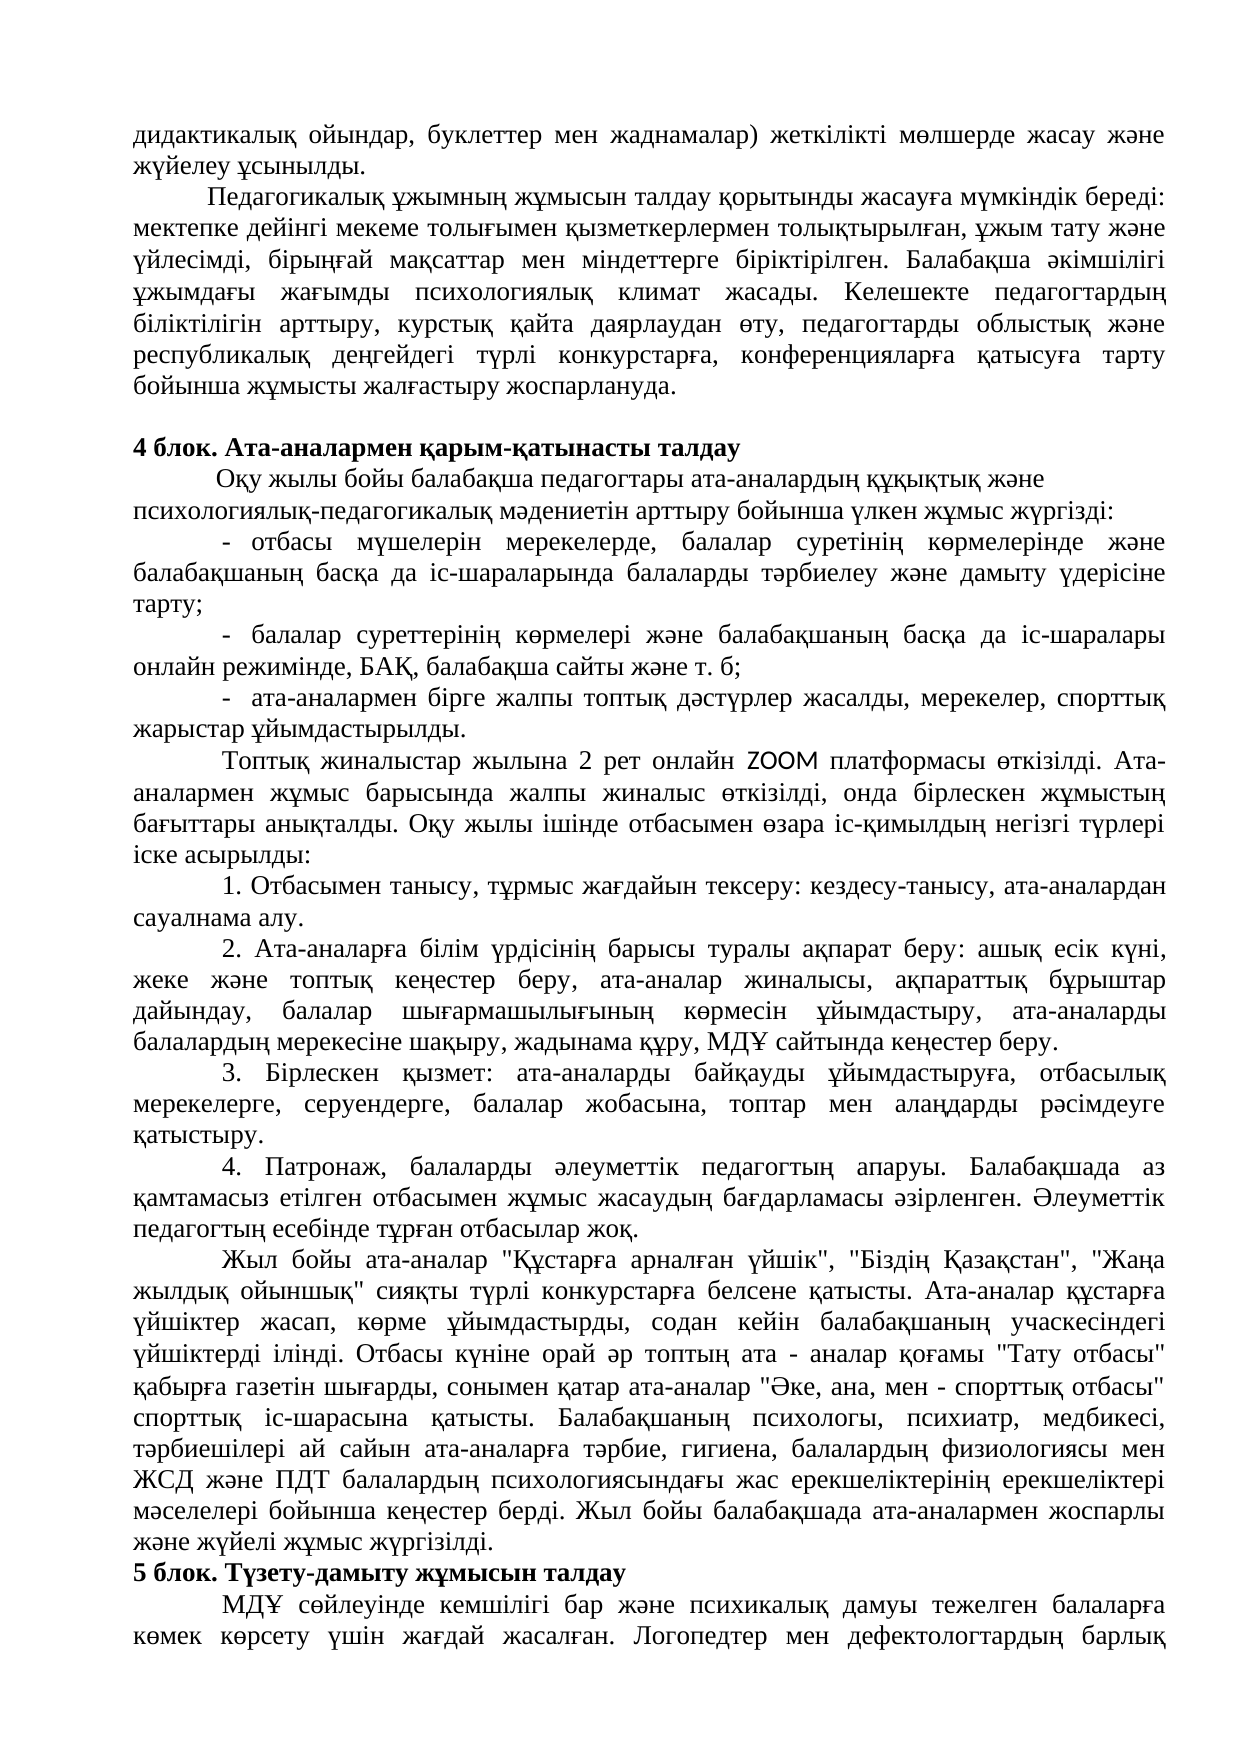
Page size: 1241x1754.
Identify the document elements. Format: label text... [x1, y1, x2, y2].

text 2. Ата-аналарға білім үрдісінің барысы туралы ақпарат беру: ашық есік күні, жеке және топтық кеңестер беру, ата-аналар жиналысы, ақпараттық бұрыштар дайындау, балалар шығармашылығының көрмесін ұйымдастыру, ата-аналарды балалардың мерекесіне шақыру, жадынама құру, МДҰ сайтында кеңестер беру. [133, 932, 1167, 1056]
list ата-аналармен бірге жалпы топтық дәстүрлер жасалды, мерекелер, спорттық жарыстар ұйымдастырылды. [133, 681, 1167, 743]
list Топтық жиналыстар жылына 2 рет онлайн ZOOM платформасы өткізілді. Ата-аналармен жұмыс барысында жалпы жиналыс өткізілді, онда бірлескен жұмыстың бағыттары анықталды. Оқу жылы ішінде отбасымен өзара іс-қимылдың негізгі түрлері іске асырылды: [133, 743, 1167, 869]
list отбасы мүшелерін мерекелерде, балалар суретінің көрмелерінде және балабақшаның басқа да іс-шараларында балаларды тәрбиелеу және дамыту үдерісіне тарту; [133, 525, 1167, 618]
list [133, 118, 1167, 180]
text 1. Отбасымен танысу, тұрмыс жағдайын тексеру: кездесу-танысу, ата-аналардан сауалнама алу. [133, 869, 1167, 932]
list балалар суреттерінің көрмелері және балабақшаның басқа да іс-шаралары онлайн режимінде, БАҚ, балабақша сайты және т. б; [133, 618, 1167, 681]
text 5 блок. Түзету-дамыту жұмысын талдау [133, 1557, 1167, 1588]
text 4 блок. Ата-аналармен қарым-қатынасты талдау [133, 431, 1167, 463]
list Педагогикалық ұжымның жұмысын талдау қорытынды жасауға мүмкіндік береді: мектепке дейінгі мекеме толығымен қызметкерлермен толықтырылған, ұжым тату және үйлесімді, бірыңғай мақсаттар мен міндеттерге біріктірілген. Балабақша әкімшілігі ұжымдағы жағымды психологиялық климат жасады. Келешекте педагогтардың біліктілігін арттыру, курстық қайта даярлаудан өту, педагогтарды облыстық және республикалық деңгейдегі түрлі конкурстарға, конференцияларға қатысуға тарту бойынша жұмысты жалғастыру жоспарлануда. [133, 180, 1167, 400]
text Оқу жылы бойы балабақша педагогтары ата-аналардың құқықтық және психологиялық-педагогикалық мәдениетін арттыру бойынша үлкен жұмыс жүргізді: [133, 463, 1167, 525]
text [133, 1588, 1167, 1650]
text Жыл бойы ата-аналар "Құстарға арналған үйшік", "Біздің Қазақстан", "Жаңа жылдық ойыншық" сияқты түрлі конкурстарға белсене қатысты. Ата-аналар құстарға үйшіктер жасап, көрме ұйымдастырды, содан кейін балабақшаның учаскесіндегі үйшіктерді ілінді. Отбасы күніне орай әр топтың ата - аналар қоғамы "Тату отбасы" қабырға газетін шығарды, сонымен қатар ата-аналар "Әке, ана, мен - спорттық отбасы" спорттық іс-шарасына қатысты. Балабақшаның психологы, психиатр, медбикесі, тәрбиешілері ай сайын ата-аналарға тәрбие, гигиена, балалардың физиологиясы мен ЖСД және ПДТ балалардың психологиясындағы жас ерекшеліктерінің ерекшеліктері мәселелері бойынша кеңестер берді. Жыл бойы балабақшада ата-аналармен жоспарлы және жүйелі жұмыс жүргізілді. [133, 1243, 1167, 1557]
text 3. Бірлескен қызмет: ата-аналарды байқауды ұйымдастыруға, отбасылық мерекелерге, серуендерге, балалар жобасына, топтар мен алаңдарды рәсімдеуге қатыстыру. [133, 1056, 1167, 1150]
text 4. Патронаж, балаларды әлеуметтік педагогтың апаруы. Балабақшада аз қамтамасыз етілген отбасымен жұмыс жасаудың бағдарламасы әзірленген. Әлеуметтік педагогтың есебінде тұрған отбасылар жоқ. [133, 1150, 1167, 1243]
